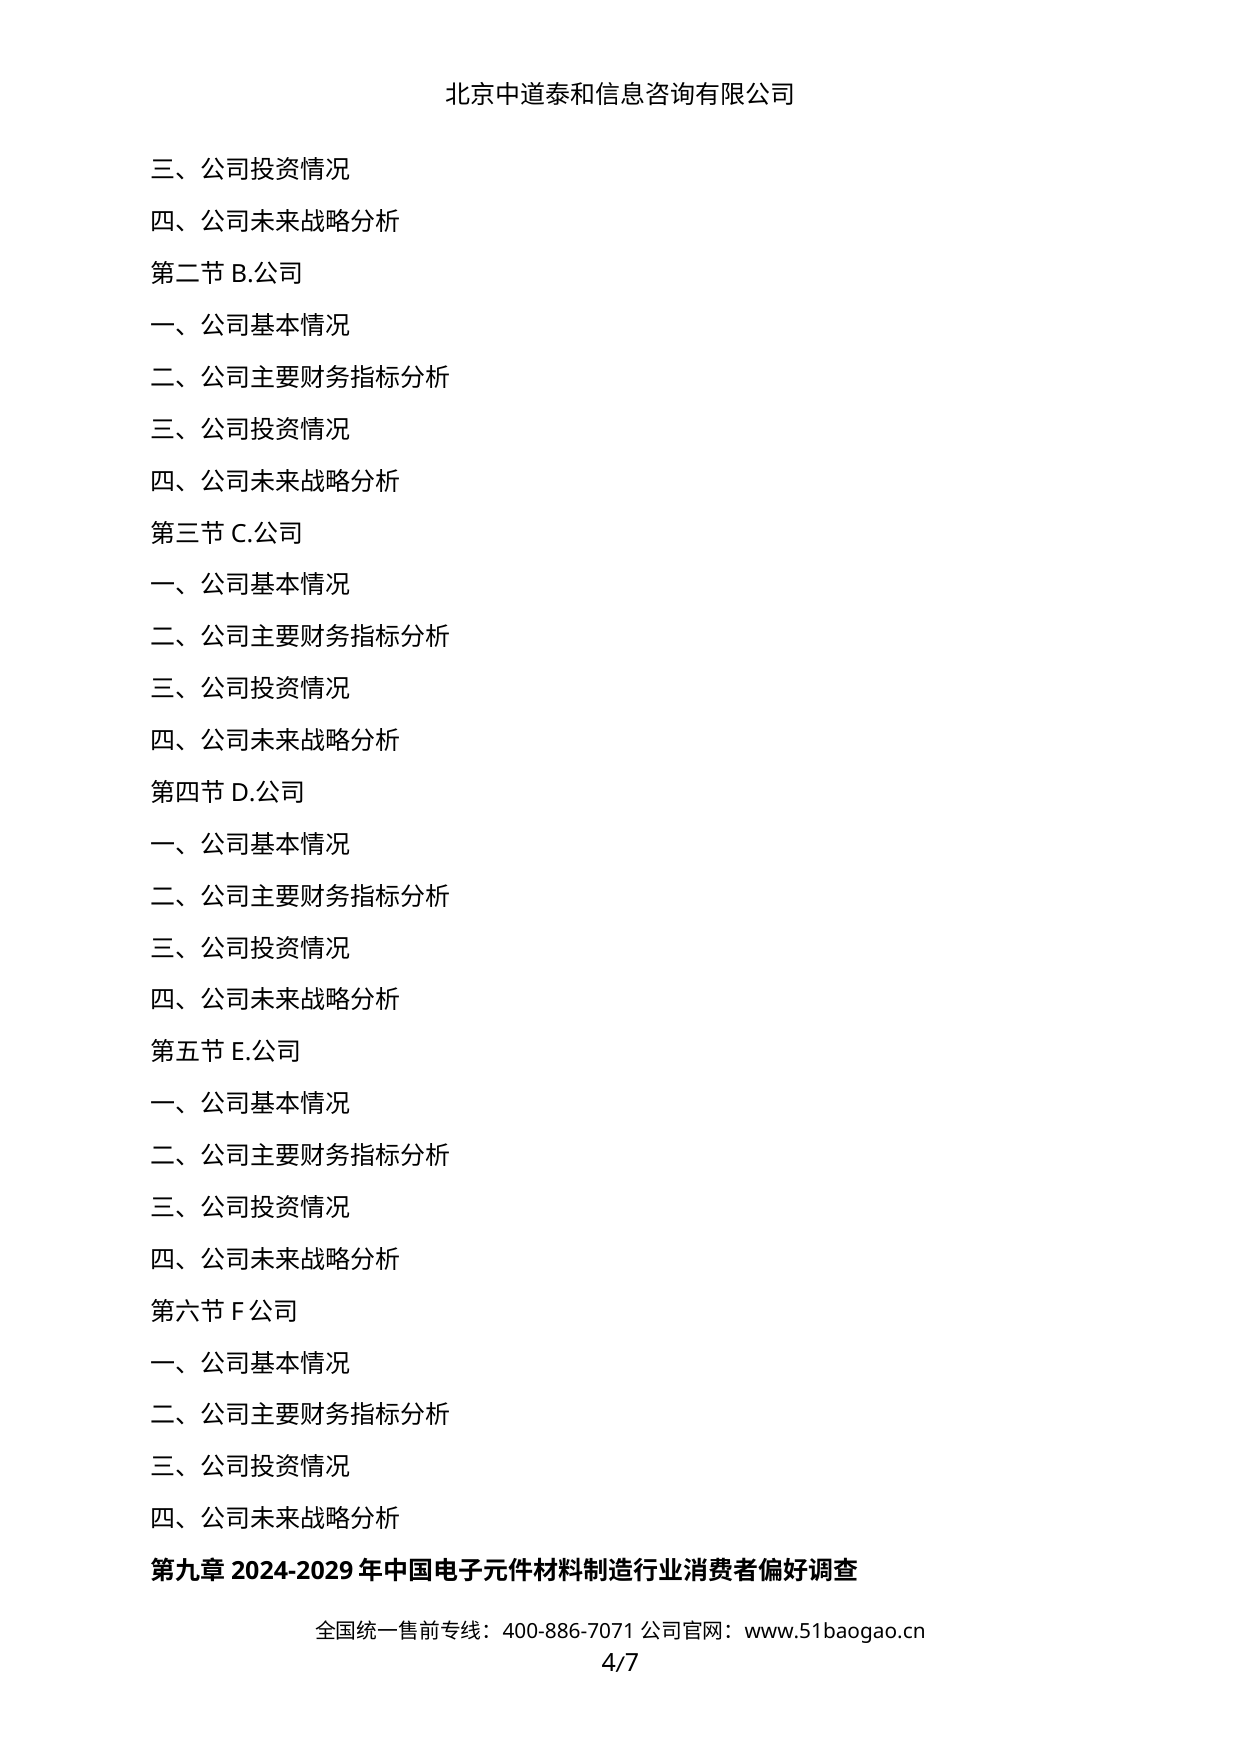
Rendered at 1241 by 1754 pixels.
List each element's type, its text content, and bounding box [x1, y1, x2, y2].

text 一、公司基本情况 [150, 1343, 1090, 1379]
text 第二节 B.公司 [150, 254, 1090, 290]
text 三、公司投资情况 [150, 669, 1090, 705]
text 第三节 C.公司 [150, 513, 1090, 549]
text 第九章 2024-2029年中国电子元件材料制造行业消费者偏好调查 [150, 1551, 1090, 1587]
text 一、公司基本情况 [150, 824, 1090, 861]
text 三、公司投资情况 [150, 928, 1090, 964]
text 三、公司投资情况 [150, 409, 1090, 446]
text 四、公司未来战略分析 [150, 721, 1090, 757]
text 四、公司未来战略分析 [150, 980, 1090, 1016]
text 三、公司投资情况 [150, 150, 1090, 186]
text 四、公司未来战略分析 [150, 1499, 1090, 1535]
text 第四节 D.公司 [150, 772, 1090, 809]
text 四、公司未来战略分析 [150, 1239, 1090, 1276]
text 第六节 F公司 [150, 1291, 1090, 1327]
text 一、公司基本情况 [150, 565, 1090, 601]
text 三、公司投资情况 [150, 1187, 1090, 1224]
text 三、公司投资情况 [150, 1447, 1090, 1483]
text 二、公司主要财务指标分析 [150, 876, 1090, 912]
text 一、公司基本情况 [150, 1084, 1090, 1120]
text 二、公司主要财务指标分析 [150, 1136, 1090, 1172]
text 二、公司主要财务指标分析 [150, 617, 1090, 653]
text 二、公司主要财务指标分析 [150, 1395, 1090, 1431]
text 四、公司未来战略分析 [150, 461, 1090, 497]
text 一、公司基本情况 [150, 306, 1090, 342]
text 二、公司主要财务指标分析 [150, 357, 1090, 394]
text 第五节 E.公司 [150, 1032, 1090, 1068]
text 四、公司未来战略分析 [150, 202, 1090, 238]
